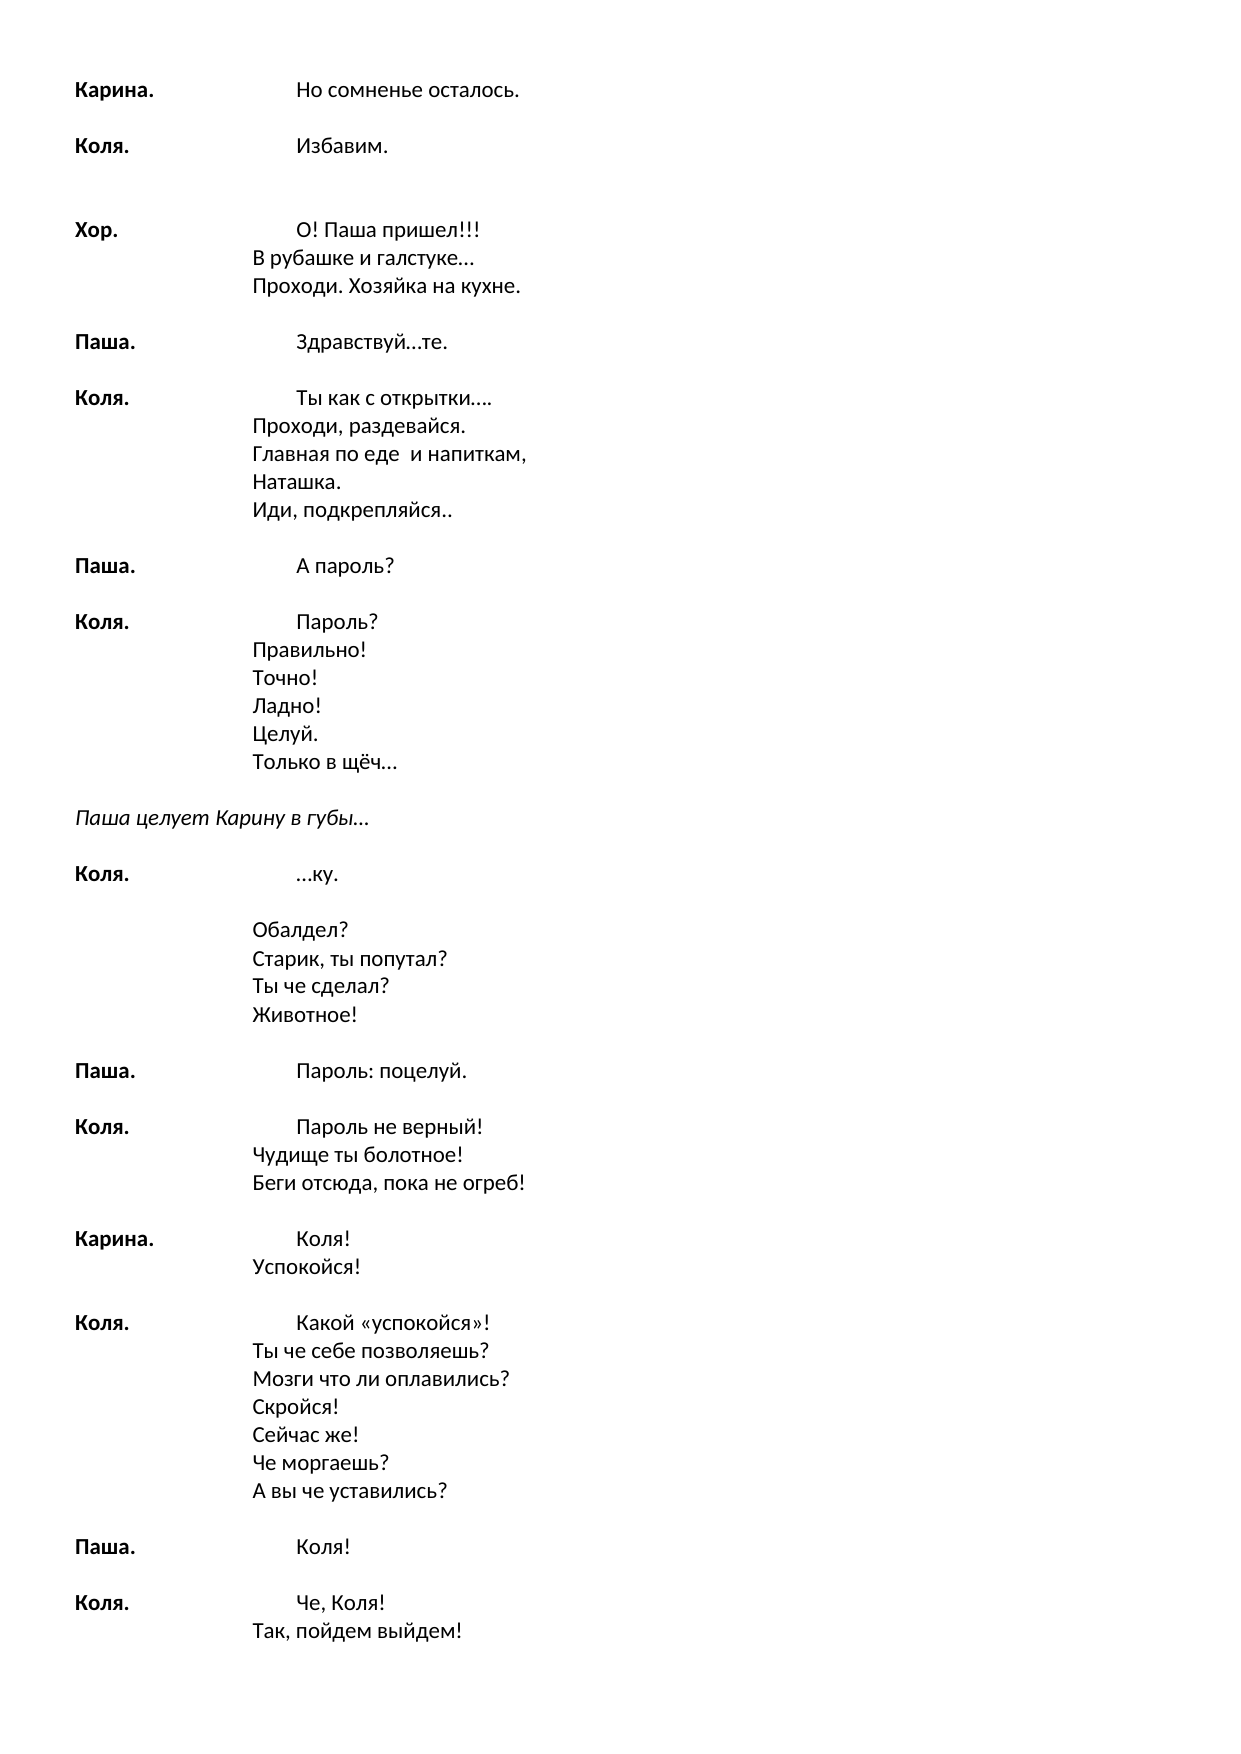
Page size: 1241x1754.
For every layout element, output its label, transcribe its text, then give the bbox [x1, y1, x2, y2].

text Так, пойдем выйдем! [75, 1616, 1165, 1644]
text Проходи. Хозяйка на кухне. [75, 271, 1165, 299]
text Скройся! [75, 1392, 1165, 1420]
text Коля. Пароль? [75, 607, 1165, 635]
text Паша. Коля! [75, 1532, 1165, 1560]
text Беги отсюда, пока не огреб! [75, 1168, 1165, 1196]
text Сейчас же! [75, 1420, 1165, 1448]
text Чудище ты болотное! [75, 1140, 1165, 1168]
text Обалдел? [75, 916, 1165, 944]
text Иди, подкрепляйся.. [75, 495, 1165, 523]
text Че моргаешь? [75, 1448, 1165, 1476]
text Ты че себе позволяешь? [75, 1336, 1165, 1364]
text Коля. …ку. [75, 859, 1165, 888]
text Паша. А пароль? [75, 551, 1165, 579]
text Паша. Пароль: поцелуй. [75, 1056, 1165, 1084]
text Паша. Здравствуй…те. [75, 327, 1165, 355]
text Карина. Коля! [75, 1224, 1165, 1252]
text В рубашке и галстуке… [75, 243, 1165, 271]
text Коля. Пароль не верный! [75, 1112, 1165, 1140]
text Хор. О! Паша пришел!!! [75, 215, 1165, 243]
text Паша целует Карину в губы… [75, 803, 1165, 832]
text Ты че сделал? [75, 972, 1165, 1000]
text Животное! [75, 1000, 1165, 1028]
text Карина. Но сомненье осталось. [75, 75, 1165, 103]
text Проходи, раздевайся. [75, 411, 1165, 439]
text Коля. Какой «успокойся»! [75, 1308, 1165, 1336]
text Правильно! [75, 635, 1165, 663]
text Ладно! [75, 691, 1165, 719]
text Коля. Ты как с открытки…. [75, 383, 1165, 411]
text Целуй. [75, 719, 1165, 747]
text Главная по еде и напиткам, [75, 439, 1165, 467]
text А вы че уставились? [75, 1476, 1165, 1504]
text Мозги что ли оплавились? [75, 1364, 1165, 1392]
text Старик, ты попутал? [75, 944, 1165, 972]
text Наташка. [75, 467, 1165, 495]
text Успокойся! [75, 1252, 1165, 1280]
text Коля. Избавим. [75, 131, 1165, 159]
text Точно! [75, 663, 1165, 691]
text Коля. Че, Коля! [75, 1588, 1165, 1616]
text Только в щёч… [75, 747, 1165, 776]
